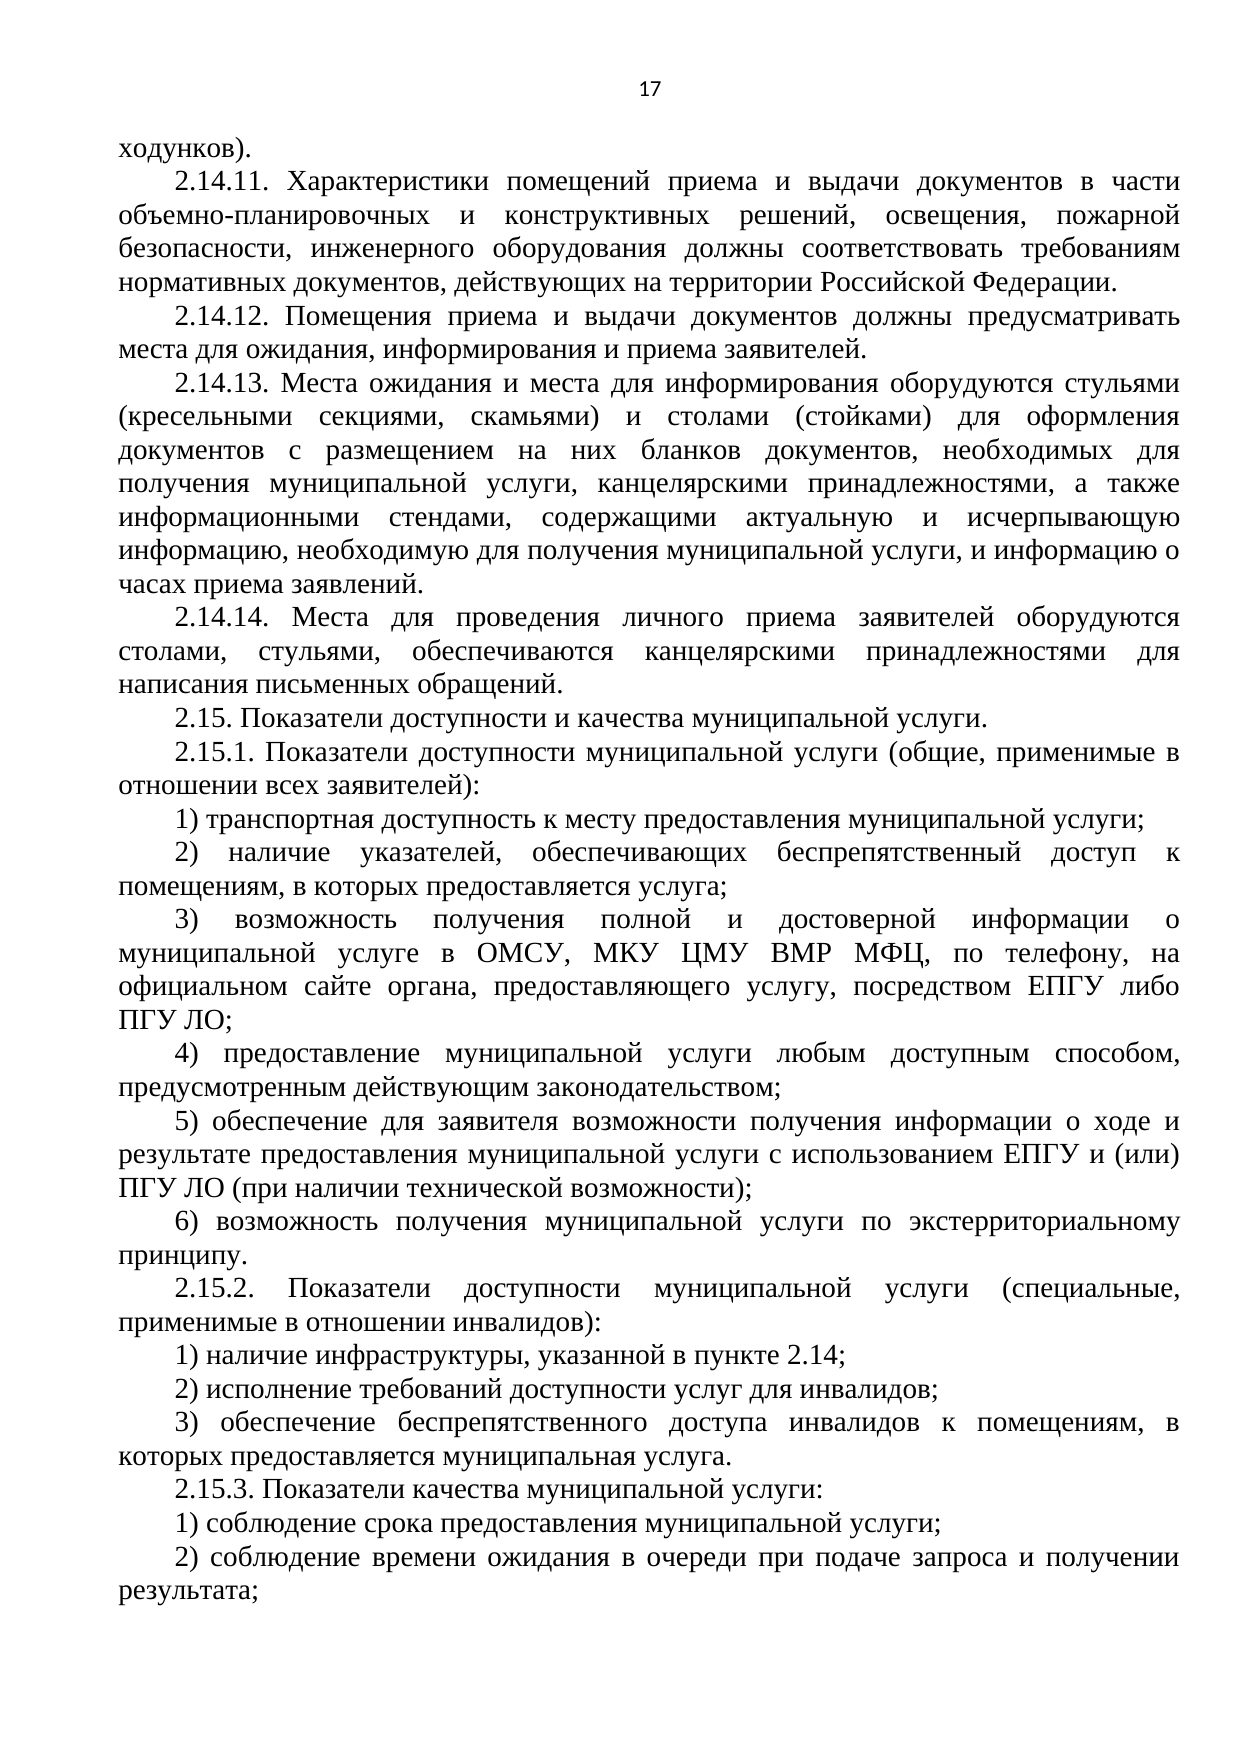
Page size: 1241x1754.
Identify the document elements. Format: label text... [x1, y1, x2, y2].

text 2) исполнение требований доступности услуг для инвалидов; [118, 1371, 1181, 1404]
text 2.15.1. Показатели доступности муниципальной услуги (общие, применимые в отношении всех заявителей): [118, 734, 1181, 801]
text 2) соблюдение времени ожидания в очереди при подаче запроса и получении результата; [118, 1539, 1181, 1606]
text 2) наличие указателей, обеспечивающих беспрепятственный доступ к помещениям, в которых предоставляется услуга; [118, 834, 1181, 901]
text 3) обеспечение беспрепятственного доступа инвалидов к помещениям, в которых предоставляется муниципальная услуга. [118, 1404, 1181, 1472]
text 1) транспортная доступность к месту предоставления муниципальной услуги; [118, 801, 1181, 834]
text 2.14.14. Места для проведения личного приема заявителей оборудуются столами, стульями, обеспечиваются канцелярскими принадлежностями для написания письменных обращений. [118, 599, 1181, 700]
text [118, 130, 1181, 163]
text 2.14.11. Характеристики помещений приема и выдачи документов в части объемно-планировочных и конструктивных решений, освещения, пожарной безопасности, инженерного оборудования должны соответствовать требованиям нормативных документов, действующих на территории Российской Федерации. [118, 163, 1181, 298]
text 6) возможность получения муниципальной услуги по экстерриториальному принципу. [118, 1203, 1181, 1270]
text 1) наличие инфраструктуры, указанной в пункте 2.14; [118, 1337, 1181, 1371]
text 2.15.2. Показатели доступности муниципальной услуги (специальные, применимые в отношении инвалидов): [118, 1270, 1181, 1337]
text 2.15.3. Показатели качества муниципальной услуги: [118, 1472, 1181, 1505]
text 2.14.12. Помещения приема и выдачи документов должны предусматривать места для ожидания, информирования и приема заявителей. [118, 298, 1181, 365]
text 5) обеспечение для заявителя возможности получения информации о ходе и результате предоставления муниципальной услуги с использованием ЕПГУ и (или) ПГУ ЛО (при наличии технической возможности); [118, 1103, 1181, 1203]
text 2.15. Показатели доступности и качества муниципальной услуги. [118, 700, 1181, 734]
text 3) возможность получения полной и достоверной информации о муниципальной услуге в ОМСУ, МКУ ЦМУ ВМР МФЦ, по телефону, на официальном сайте органа, предоставляющего услугу, посредством ЕПГУ либо ПГУ ЛО; [118, 901, 1181, 1036]
text 4) предоставление муниципальной услуги любым доступным способом, предусмотренным действующим законодательством; [118, 1036, 1181, 1103]
text 2.14.13. Места ожидания и места для информирования оборудуются стульями (кресельными секциями, скамьями) и столами (стойками) для оформления документов с размещением на них бланков документов, необходимых для получения муниципальной услуги, канцелярскими принадлежностями, а также информационными стендами, содержащими актуальную и исчерпывающую информацию, необходимую для получения муниципальной услуги, и информацию о часах приема заявлений. [118, 365, 1181, 599]
text 1) соблюдение срока предоставления муниципальной услуги; [118, 1505, 1181, 1539]
